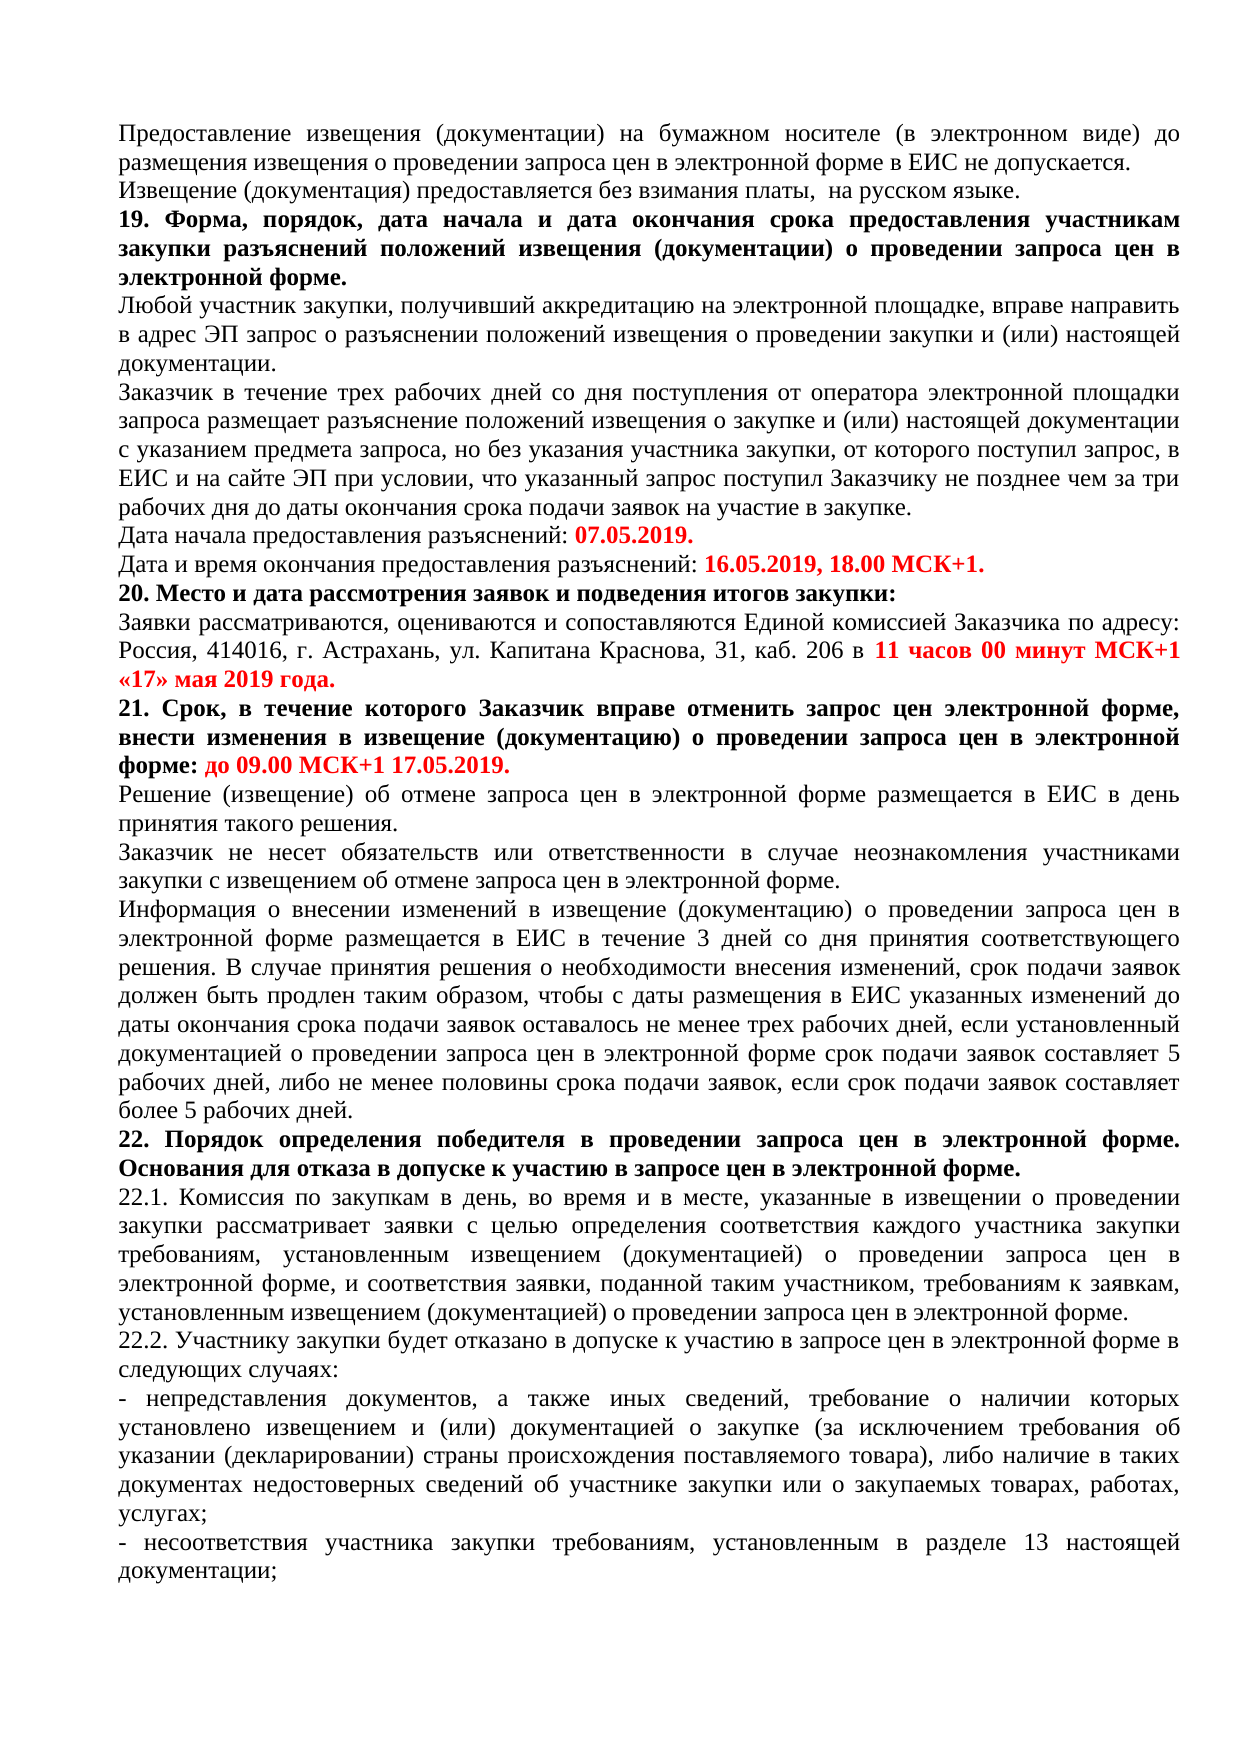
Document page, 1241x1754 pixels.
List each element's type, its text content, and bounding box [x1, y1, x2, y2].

text - несоответствия участника закупки требованиям, установленным в разделе 13 настоящей документации; [118, 1527, 1181, 1584]
text Любой участник закупки, получивший аккредитацию на электронной площадке, вправе направить в адрес ЭП запрос о разъяснении положений извещения о проведении закупки и (или) настоящей документации. [118, 291, 1181, 377]
text 20. Место и дата рассмотрения заявок и подведения итогов закупки: [118, 578, 1181, 607]
text Дата и время окончания предоставления разъяснений: 16.05.2019, 18.00 МСК+1. [118, 549, 1181, 578]
text Решение (извещение) об отмене запроса цен в электронной форме размещается в ЕИС в день принятия такого решения. [118, 779, 1181, 837]
text Дата начала предоставления разъяснений: 07.05.2019. [118, 521, 1181, 549]
text Извещение (документация) предоставляется без взимания платы, на русском языке. [118, 176, 1181, 204]
text 22. Порядок определения победителя в проведении запроса цен в электронной форме. Основания для отказа в допуске к участию в запросе цен в электронной форме. [118, 1124, 1181, 1182]
text Предоставление извещения (документации) на бумажном носителе (в электронном виде) до размещения извещения о проведении запроса цен в электронной форме в ЕИС не допускается. [118, 118, 1181, 176]
text Заказчик не несет обязательств или ответственности в случае неознакомления участниками закупки с извещением об отмене запроса цен в электронной форме. [118, 837, 1181, 894]
text Заявки рассматриваются, оцениваются и сопоставляются Единой комиссией Заказчика по адресу: Россия, 414016, г. Астрахань, ул. Капитана Краснова, 31, каб. 206 в 11 часов 00 минут МСК+1 «17» мая 2019 года. [118, 607, 1181, 693]
text 19. Форма, порядок, дата начала и дата окончания срока предоставления участникам закупки разъяснений положений извещения (документации) о проведении запроса цен в электронной форме. [118, 204, 1181, 291]
text 22.1. Комиссия по закупкам в день, во время и в месте, указанные в извещении о проведении закупки рассматривает заявки с целью определения соответствия каждого участника закупки требованиям, установленным извещением (документацией) о проведении запроса цен в электронной форме, и соответствия заявки, поданной таким участником, требованиям к заявкам, установленным извещением (документацией) о проведении запроса цен в электронной форме. [118, 1182, 1181, 1326]
text Информация о внесении изменений в извещение (документацию) о проведении запроса цен в электронной форме размещается в ЕИС в течение 3 дней со дня принятия соответствующего решения. В случае принятия решения о необходимости внесения изменений, срок подачи заявок должен быть продлен таким образом, чтобы с даты размещения в ЕИС указанных изменений до даты окончания срока подачи заявок оставалось не менее трех рабочих дней, если установленный документацией о проведении запроса цен в электронной форме срок подачи заявок составляет 5 рабочих дней, либо не менее половины срока подачи заявок, если срок подачи заявок составляет более 5 рабочих дней. [118, 894, 1181, 1124]
text Заказчик в течение трех рабочих дней со дня поступления от оператора электронной площадки запроса размещает разъяснение положений извещения о закупке и (или) настоящей документации с указанием предмета запроса, но без указания участника закупки, от которого поступил запрос, в ЕИС и на сайте ЭП при условии, что указанный запрос поступил Заказчику не позднее чем за три рабочих дня до даты окончания срока подачи заявок на участие в закупке. [118, 377, 1181, 521]
text 22.2. Участнику закупки будет отказано в допуске к участию в запросе цен в электронной форме в следующих случаях: [118, 1326, 1181, 1383]
text 21. Срок, в течение которого Заказчик вправе отменить запрос цен электронной форме, внести изменения в извещение (документацию) о проведении запроса цен в электронной форме: до 09.00 МСК+1 17.05.2019. [118, 693, 1181, 779]
text - непредставления документов, а также иных сведений, требование о наличии которых установлено извещением и (или) документацией о закупке (за исключением требования об указании (декларировании) страны происхождения поставляемого товара), либо наличие в таких документах недостоверных сведений об участнике закупки или о закупаемых товарах, работах, услугах; [118, 1383, 1181, 1527]
